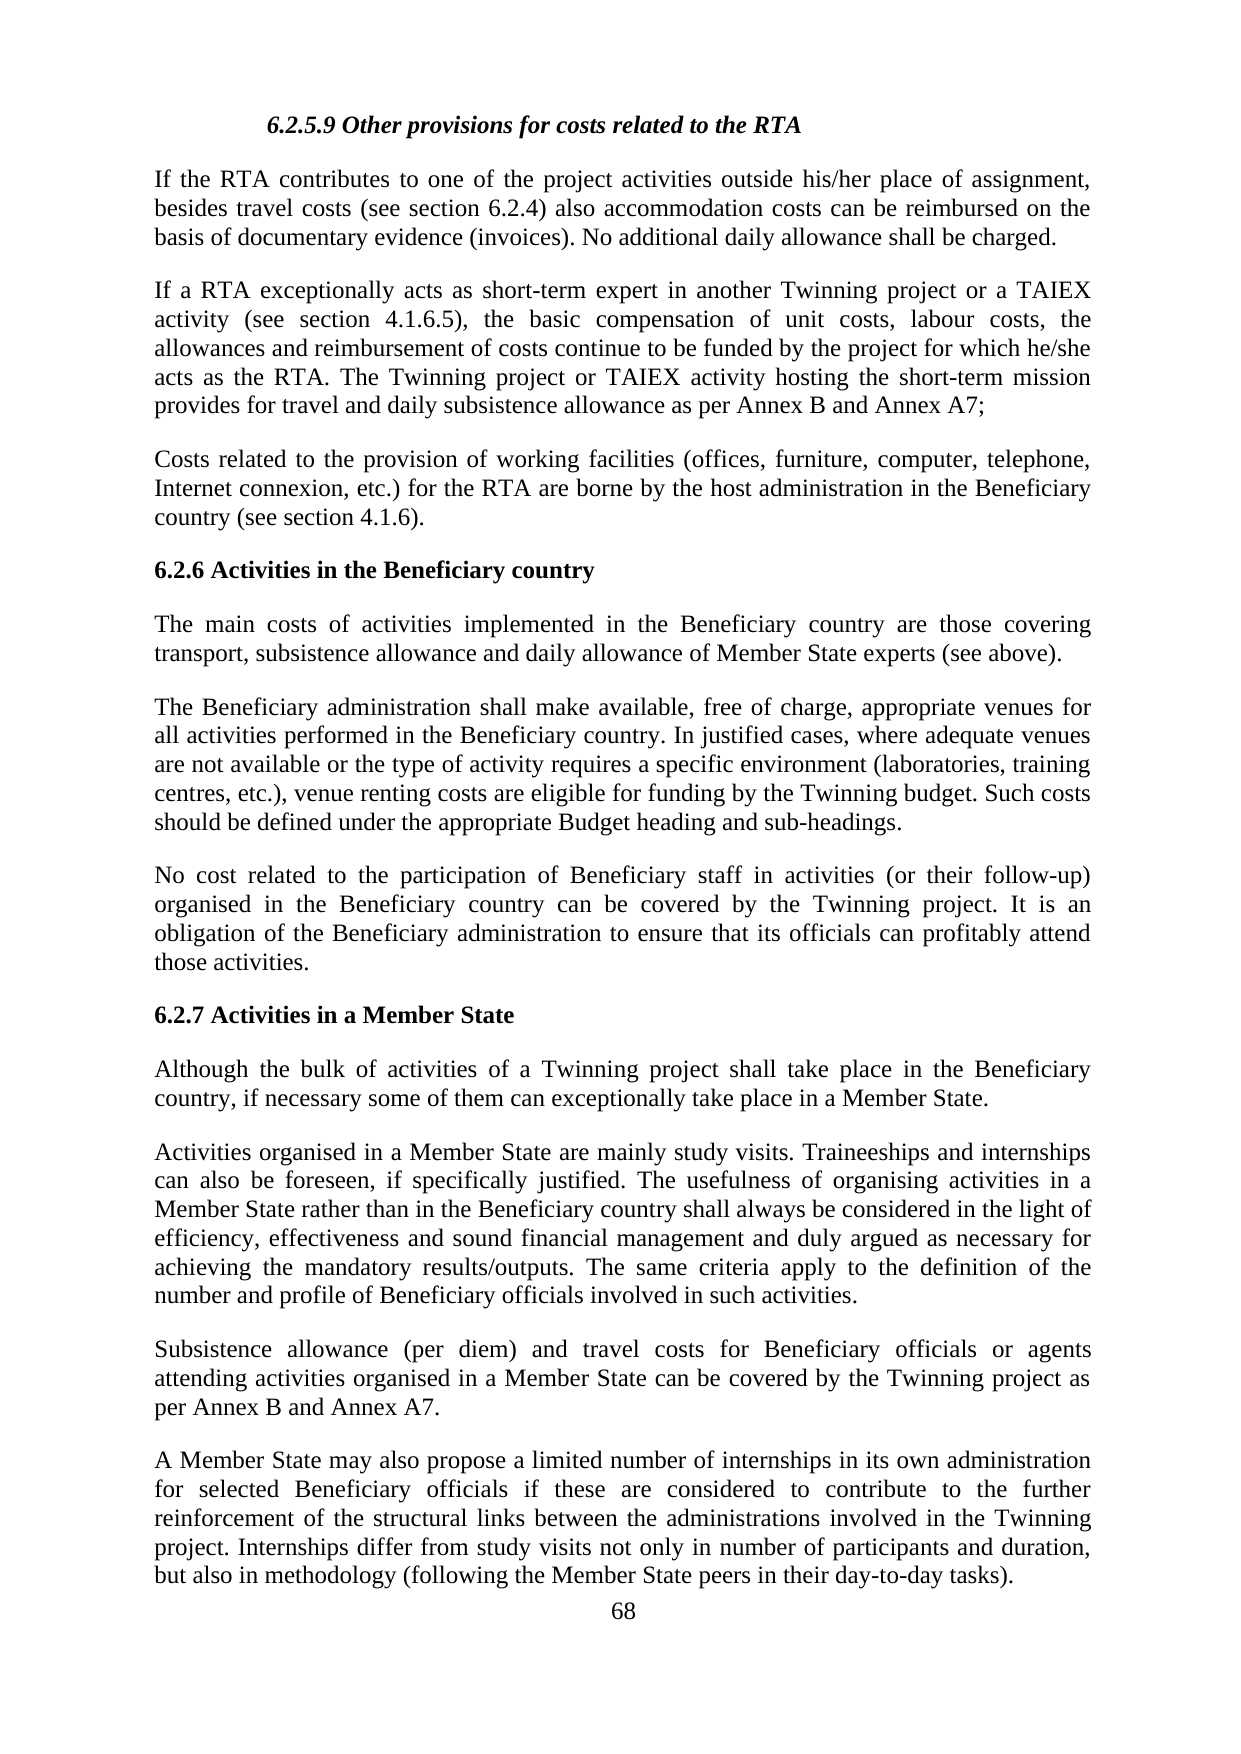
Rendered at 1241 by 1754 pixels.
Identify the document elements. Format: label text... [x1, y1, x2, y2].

text Subsistence allowance (per diem) and travel costs for Beneficiary officials or agents attending activities organised in a Member State can be covered by the Twinning project as per Annex B and Annex A7. [154, 1334, 1092, 1420]
text If a RTA exceptionally acts as short-term expert in another Twinning project or a TAIEX activity (see section 4.1.6.5), the basic compensation of unit costs, labour costs, the allowances and reimbursement of costs continue to be funded by the project for which he/she acts as the RTA. The Twinning project or TAIEX activity hosting the short-term mission provides for travel and daily subsistence allowance as per Annex B and Annex A7; [154, 275, 1092, 419]
text Although the bulk of activities of a Twinning project shall take place in the Beneficiary country, if necessary some of them can exceptionally take place in a Member State. [154, 1054, 1092, 1112]
text No cost related to the participation of Beneficiary staff in activities (or their follow-up) organised in the Beneficiary country can be covered by the Twinning project. It is an obligation of the Beneficiary administration to ensure that its officials can profitably attend those activities. [154, 860, 1092, 975]
text Activities organised in a Member State are mainly study visits. Traineeships and internships can also be foreseen, if specifically justified. The usefulness of organising activities in a Member State rather than in the Beneficiary country shall always be considered in the light of efficiency, effectiveness and sound financial management and duly argued as necessary for achieving the mandatory results/outputs. The same criteria apply to the definition of the number and profile of Beneficiary officials involved in such activities. [154, 1137, 1092, 1309]
text The main costs of activities implemented in the Beneficiary country are those covering transport, subsistence allowance and daily allowance of Member State experts (see above). [154, 609, 1092, 667]
text A Member State may also propose a limited number of internships in its own administration for selected Beneficiary officials if these are considered to contribute to the further reinforcement of the structural links between the administrations involved in the Twinning project. Internships differ from study visits not only in number of participants and duration, but also in methodology (following the Member State peers in their day-to-day tasks). [154, 1445, 1092, 1589]
text If the RTA contributes to one of the project activities outside his/her place of assignment, besides travel costs (see section 6.2.4) also accommodation costs can be reimbursed on the basis of documentary evidence (invoices). No additional daily allowance shall be charged. [154, 164, 1092, 250]
text The Beneficiary administration shall make available, free of charge, appropriate venues for all activities performed in the Beneficiary country. In justified cases, where adequate venues are not available or the type of activity requires a specific environment (laboratories, training centres, etc.), venue renting costs are eligible for funding by the Twinning budget. Such costs should be defined under the appropriate Budget heading and sub-headings. [154, 692, 1092, 835]
subtitle 6.2.5.9 Other provisions for costs related to the RTA [267, 110, 1092, 139]
subtitle 6.2.6 Activities in the Beneficiary country [154, 555, 1092, 584]
text Costs related to the provision of working facilities (offices, furniture, computer, telephone, Internet connexion, etc.) for the RTA are borne by the host administration in the Beneficiary country (see section 4.1.6). [154, 444, 1092, 530]
subtitle 6.2.7 Activities in a Member State [154, 1000, 1092, 1029]
